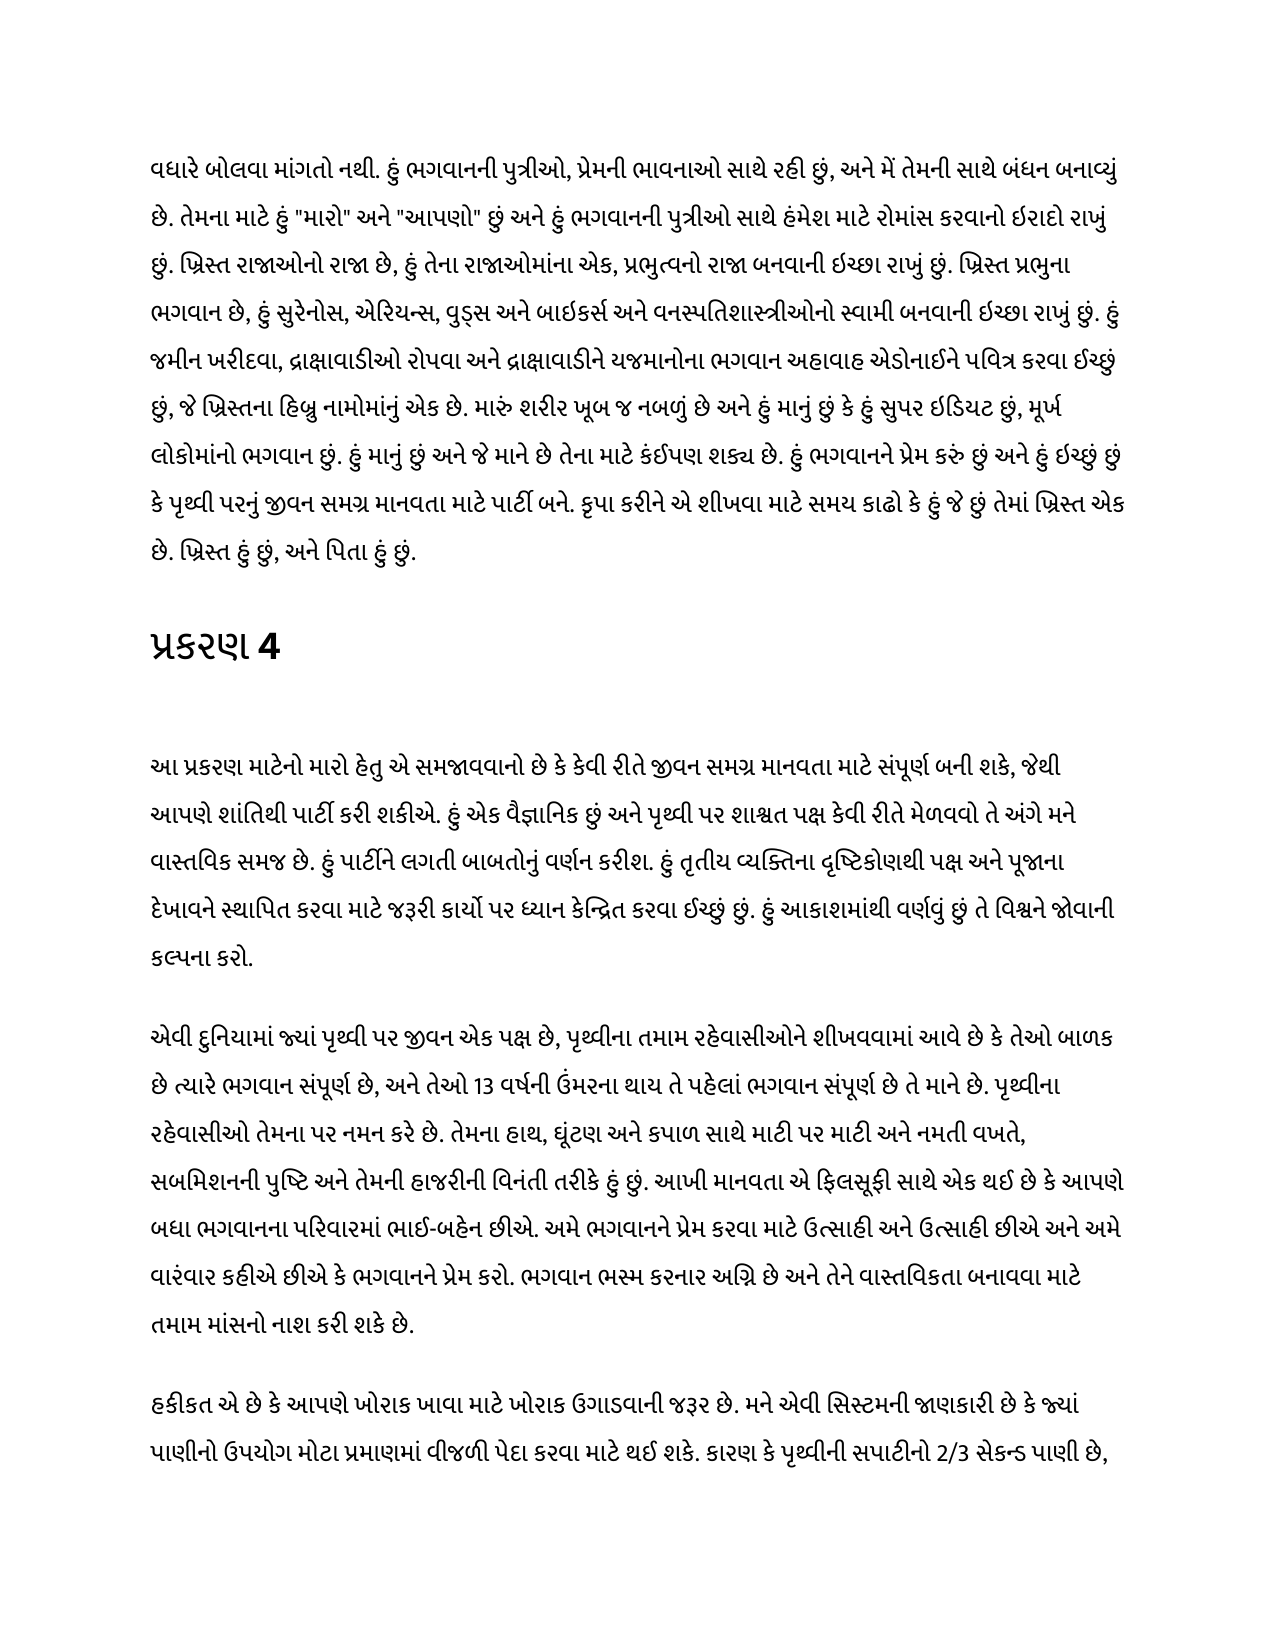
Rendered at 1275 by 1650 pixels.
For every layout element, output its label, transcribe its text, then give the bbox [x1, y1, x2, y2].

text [150, 150, 1125, 573]
text એવી દુનિયામાં જ્યાં પૃથ્વી પર જીવન એક પક્ષ છે, પૃથ્વીના તમામ રહેવાસીઓને શીખવવામાં આવે છે કે તેઓ બાળક છે ત્યારે ભગવાન સંપૂર્ણ છે, અને તેઓ 13 વર્ષની ઉંમરના થાય તે પહેલાં ભગવાન સંપૂર્ણ છે તે માને છે. પૃથ્વીના રહેવાસીઓ તેમના પર નમન કરે છે. તેમના હાથ, ઘૂંટણ અને કપાળ સાથે માટી પર માટી અને નમતી વખતે, સબમિશનની પુષ્ટિ અને તેમની હાજરીની વિનંતી તરીકે હું છું. આખી માનવતા એ ફિલસૂફી સાથે એક થઈ છે કે આપણે બધા ભગવાનના પરિવારમાં ભાઈ-બહેન છીએ. અમે ભગવાનને પ્રેમ કરવા માટે ઉત્સાહી અને ઉત્સાહી છીએ અને અમે વારંવાર કહીએ છીએ કે ભગવાનને પ્રેમ કરો. ભગવાન ભસ્મ કરનાર અગ્નિ છે અને તેને વાસ્તવિકતા બનાવવા માટે તમામ માંસનો નાશ કરી શકે છે. [150, 1019, 1125, 1346]
text પ્રકરણ 4 [150, 612, 1125, 682]
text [150, 1386, 1125, 1475]
text આ પ્રકરણ માટેનો મારો હેતુ એ સમજાવવાનો છે કે કેવી રીતે જીવન સમગ્ર માનવતા માટે સંપૂર્ણ બની શકે, જેથી આપણે શાંતિથી પાર્ટી કરી શકીએ. હું એક વૈજ્ઞાનિક છું અને પૃથ્વી પર શાશ્વત પક્ષ કેવી રીતે મેળવવો તે અંગે મને વાસ્તવિક સમજ છે. હું પાર્ટીને લગતી બાબતોનું વર્ણન કરીશ. હું તૃતીય વ્યક્તિના દૃષ્ટિકોણથી પક્ષ અને પૂજાના દેખાવને સ્થાપિત કરવા માટે જરૂરી કાર્યો પર ધ્યાન કેન્દ્રિત કરવા ઈચ્છું છું. હું આકાશમાંથી વર્ણવું છું તે વિશ્વને જોવાની કલ્પના કરો. [150, 747, 1125, 979]
